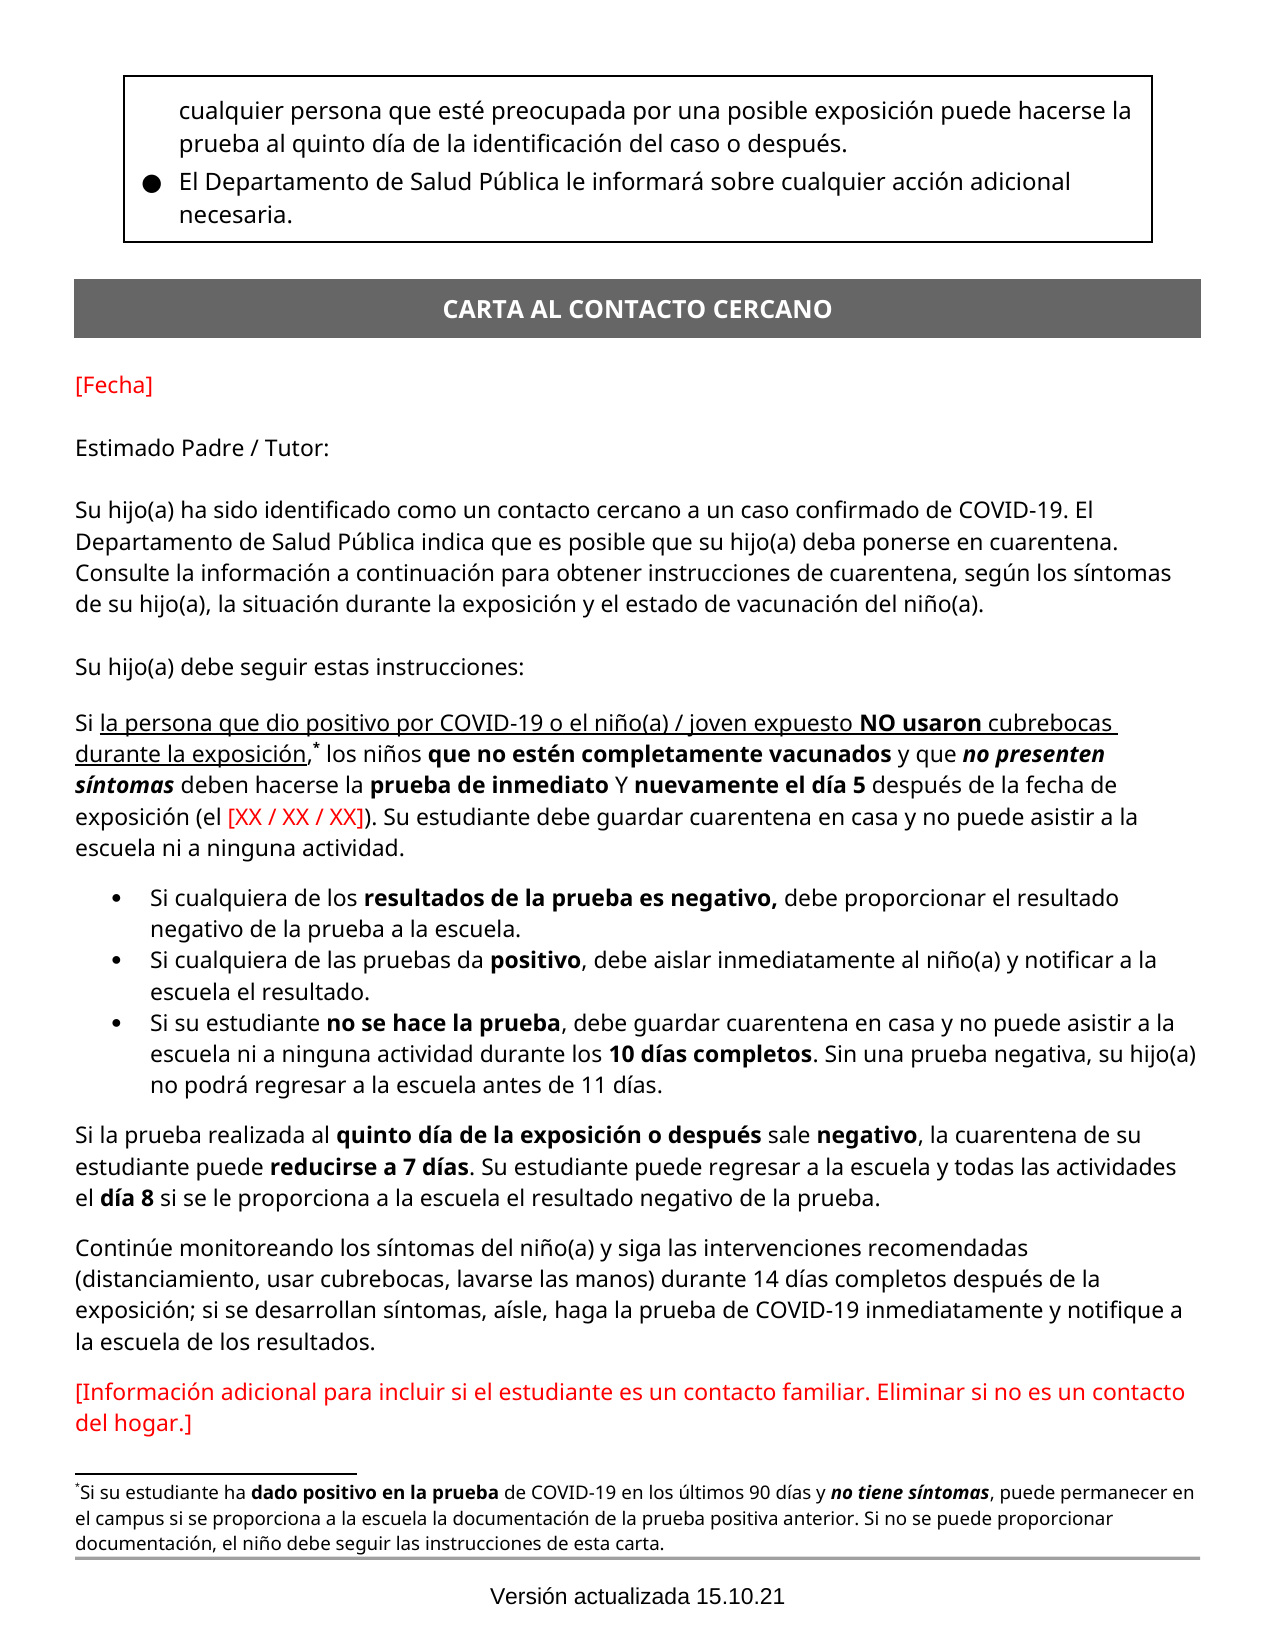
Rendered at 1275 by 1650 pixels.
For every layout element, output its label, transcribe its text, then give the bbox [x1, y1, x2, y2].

list Si cualquiera de los resultados de la prueba es negativo, debe proporcionar el resultado negativo de la prueba a la escuela. [112, 882, 1200, 944]
text Estimado Padre / Tutor: [75, 432, 1200, 463]
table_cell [125, 77, 1151, 241]
list Si su estudiante no se hace la prueba, debe guardar cuarentena en casa y no puede asistir a la escuela ni a ninguna actividad durante los 10 días completos. Sin una prueba negativa, su hijo(a) no podrá regresar a la escuela antes de 11 días. [112, 1007, 1200, 1100]
table_header CARTA AL CONTACTO CERCANO [76, 281, 1199, 336]
text [Información adicional para incluir si el estudiante es un contacto familiar. Eliminar si no es un contacto del hogar.] [75, 1375, 1200, 1438]
text Su hijo(a) ha sido identificado como un contacto cercano a un caso confirmado de COVID-19. El Departamento de Salud Pública indica que es posible que su hijo(a) deba ponerse en cuarentena. Consulte la información a continuación para obtener instrucciones de cuarentena, según los síntomas de su hijo(a), la situación durante la exposición y el estado de vacunación del niño(a). [75, 494, 1200, 619]
text [Fecha] [75, 369, 1200, 400]
list Si cualquiera de las pruebas da positivo, debe aislar inmediatamente al niño(a) y notificar a la escuela el resultado. [112, 944, 1200, 1007]
text Continúe monitoreando los síntomas del niño(a) y siga las intervenciones recomendadas (distanciamiento, usar cubrebocas, lavarse las manos) durante 14 días completos después de la exposición; si se desarrollan síntomas, aísle, haga la prueba de COVID-19 inmediatamente y notifique a la escuela de los resultados. [75, 1232, 1200, 1357]
text Si la persona que dio positivo por COVID-19 o el niño(a) / joven expuesto NO usaron cubrebocas durante la exposición, los niños que no estén completamente vacunados y que no presenten síntomas deben hacerse la prueba de inmediato Y nuevamente el día 5 después de la fecha de exposición (el [XX / XX / XX]). Su estudiante debe guardar cuarentena en casa y no puede asistir a la escuela ni a ninguna actividad. [75, 707, 1200, 863]
text Si la prueba realizada al quinto día de la exposición o después sale negativo, la cuarentena de su estudiante puede reducirse a 7 días. Su estudiante puede regresar a la escuela y todas las actividades el día 8 si se le proporciona a la escuela el resultado negativo de la prueba. [75, 1119, 1200, 1213]
text Su hijo(a) debe seguir estas instrucciones: [75, 650, 1200, 682]
